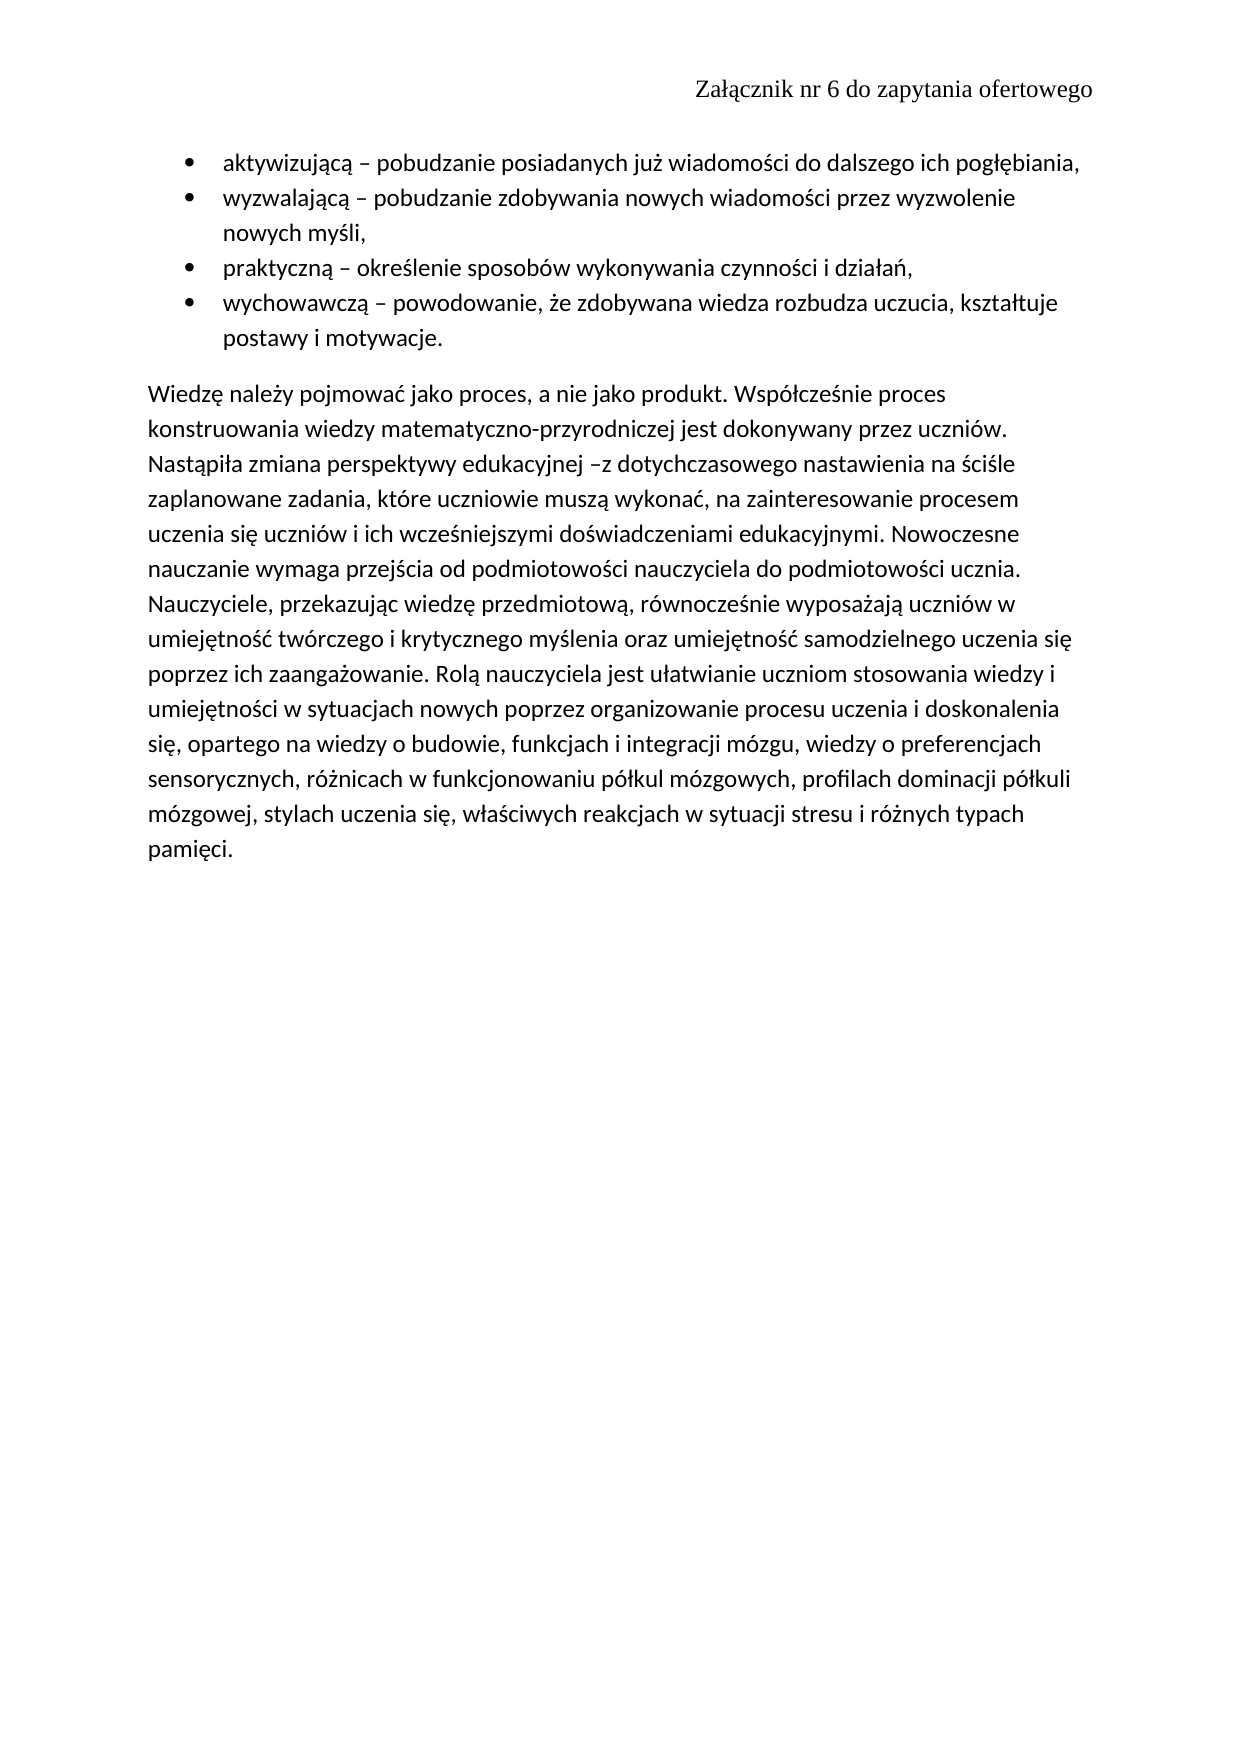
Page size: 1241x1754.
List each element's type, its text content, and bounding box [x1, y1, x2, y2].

list aktywizującą – pobudzanie posiadanych już wiadomości do dalszego ich pogłębiania, [185, 148, 1093, 178]
list wychowawczą – powodowanie, że zdobywana wiedza rozbudza uczucia, kształtuje postawy i motywacje. [185, 288, 1093, 353]
list praktyczną – określenie sposobów wykonywania czynności i działań, [185, 253, 1093, 283]
list wyzwalającą – pobudzanie zdobywania nowych wiadomości przez wyzwolenie nowych myśli, [185, 183, 1093, 248]
text Wiedzę należy pojmować jako proces, a nie jako produkt. Współcześnie proces konstruowania wiedzy matematyczno-przyrodniczej jest dokonywany przez uczniów. Nastąpiła zmiana perspektywy edukacyjnej –z dotychczasowego nastawienia na ściśle zaplanowane zadania, które uczniowie muszą wykonać, na zainteresowanie procesem uczenia się uczniów i ich wcześniejszymi doświadczeniami edukacyjnymi. Nowoczesne nauczanie wymaga przejścia od podmiotowości nauczyciela do podmiotowości ucznia. Nauczyciele, przekazując wiedzę przedmiotową, równocześnie wyposażają uczniów w umiejętność twórczego i krytycznego myślenia oraz umiejętność samodzielnego uczenia się poprzez ich zaangażowanie. Rolą nauczyciela jest ułatwianie uczniom stosowania wiedzy i umiejętności w sytuacjach nowych poprzez organizowanie procesu uczenia i doskonalenia się, opartego na wiedzy o budowie, funkcjach i integracji mózgu, wiedzy o preferencjach sensorycznych, różnicach w funkcjonowaniu półkul mózgowych, profilach dominacji półkuli mózgowej, stylach uczenia się, właściwych reakcjach w sytuacji stresu i różnych typach pamięci. [148, 378, 1093, 864]
